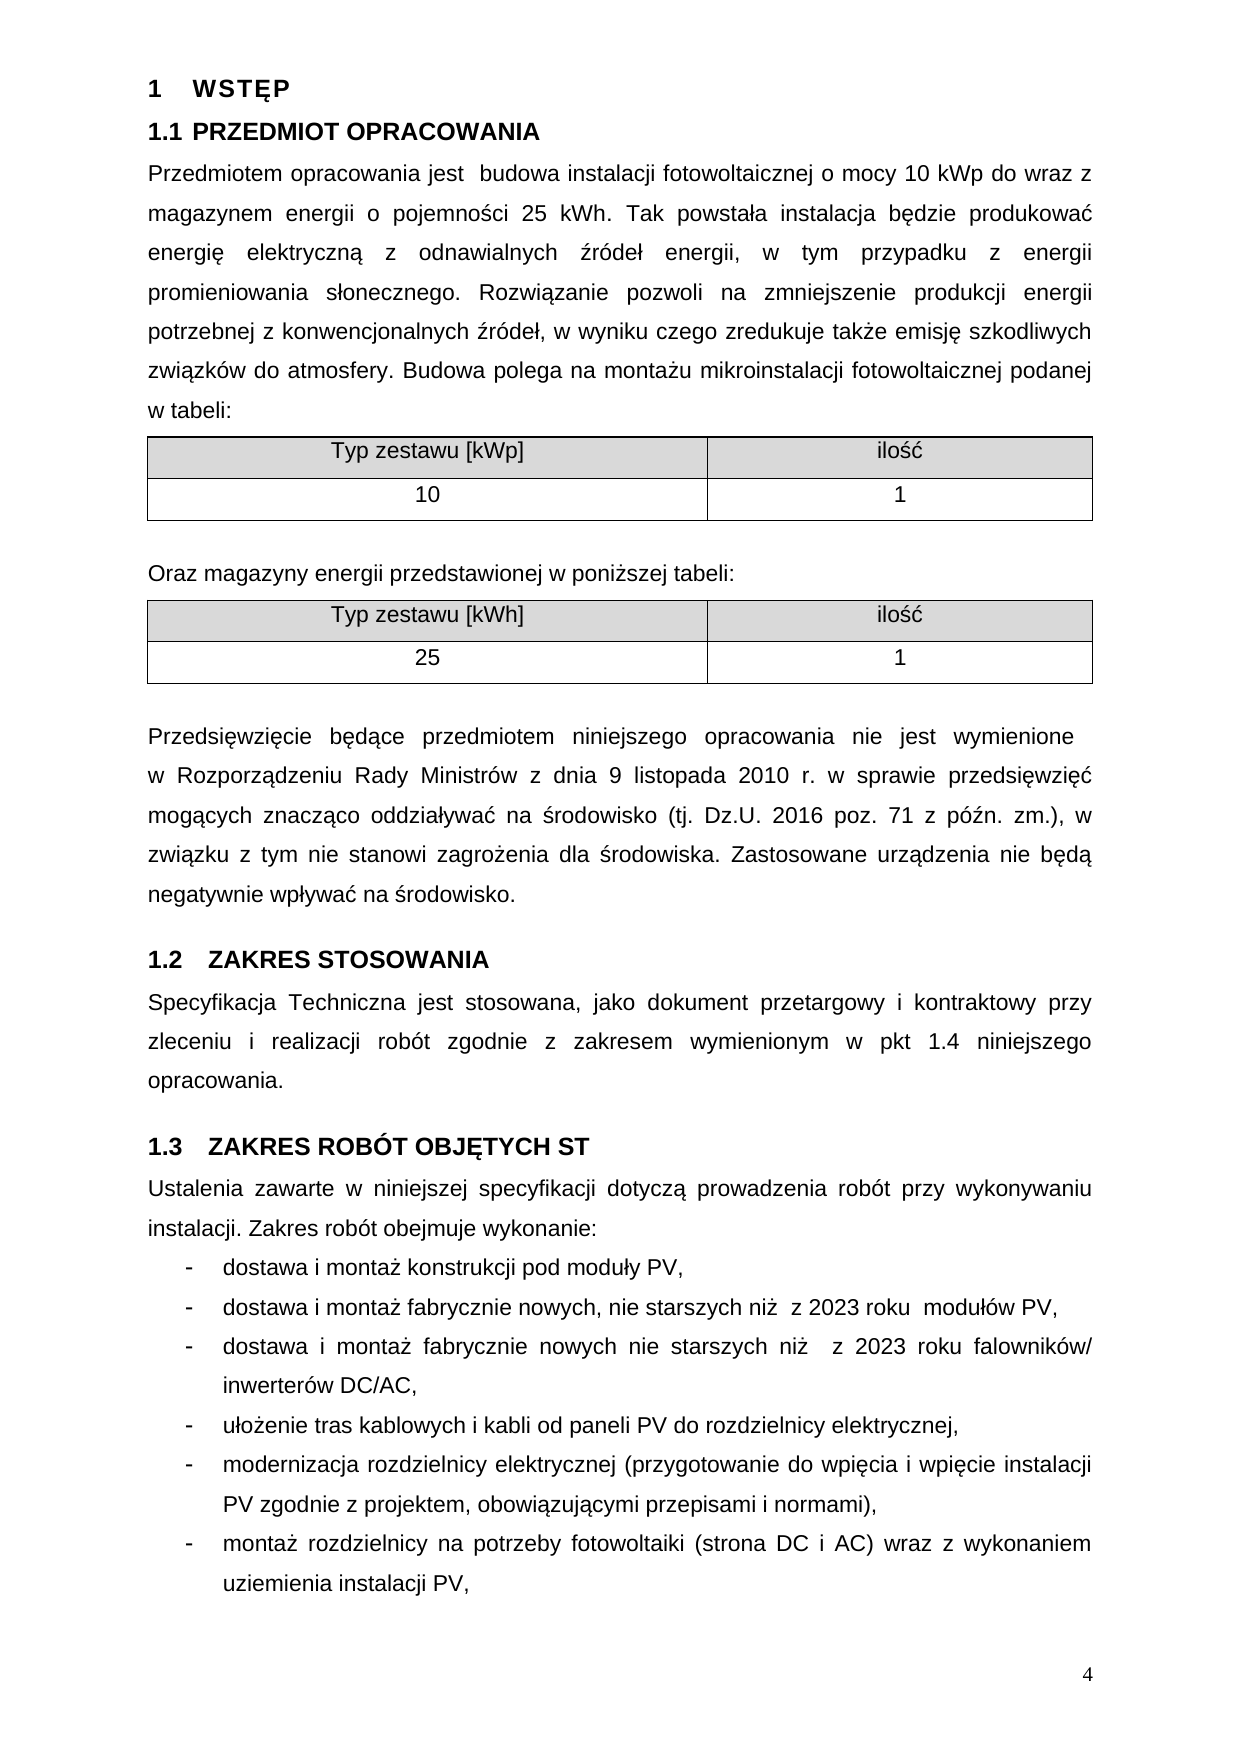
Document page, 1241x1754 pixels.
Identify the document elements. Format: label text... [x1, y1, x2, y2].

text Przedsięwzięcie będące przedmiotem niniejszego opracowania nie jest wymienione w Rozporządzeniu Rady Ministrów z dnia 9 listopada 2010 r. w sprawie przedsięwzięć mogących znacząco oddziaływać na środowisko (tj. Dz.U. 2016 poz. 71 z późn. zm.), w związku z tym nie stanowi zagrożenia dla środowiska. Zastosowane urządzenia nie będą negatywnie wpływać na środowisko. [148, 723, 1093, 907]
list dostawa i montaż fabrycznie nowych, nie starszych niż z 2023 roku modułów PV, [185, 1293, 1093, 1320]
subtitle ZAKRES ROBÓT OBJĘTYCH ST [148, 1132, 1093, 1161]
list modernizacja rozdzielnicy elektrycznej (przygotowanie do wpięcia i wpięcie instalacji PV zgodnie z projektem, obowiązującymi przepisami i normami), [185, 1451, 1093, 1517]
list dostawa i montaż konstrukcji pod moduły PV, [185, 1254, 1093, 1280]
table_cell 1 [708, 642, 1092, 682]
table_cell 10 [148, 479, 707, 519]
subtitle PRZEDMIOT OPRACOWANIA [148, 117, 1093, 146]
subtitle ZAKRES STOSOWANIA [148, 945, 1093, 974]
list ułożenie tras kablowych i kabli od paneli PV do rozdzielnicy elektrycznej, [185, 1412, 1093, 1438]
list montaż rozdzielnicy na potrzeby fotowoltaiki (strona DC i AC) wraz z wykonaniem uziemienia instalacji PV, [185, 1530, 1093, 1596]
text Ustalenia zawarte w niniejszej specyfikacji dotyczą prowadzenia robót przy wykonywaniu instalacji. Zakres robót obejmuje wykonanie: [148, 1175, 1093, 1241]
table_header Typ zestawu [kWh] [148, 601, 707, 641]
text Oraz magazyny energii przedstawionej w poniższej tabeli: [148, 560, 1093, 586]
subtitle WSTĘP [148, 74, 1093, 103]
table_header Typ zestawu [kWp] [148, 438, 707, 478]
table_header ilość [708, 601, 1092, 641]
table_cell 1 [708, 479, 1092, 519]
list dostawa i montaż fabrycznie nowych nie starszych niż z 2023 roku falowników/ inwerterów DC/AC, [185, 1333, 1093, 1399]
text Przedmiotem opracowania jest budowa instalacji fotowoltaicznej o mocy 10 kWp do wraz z magazynem energii o pojemności 25 kWh. Tak powstała instalacja będzie produkować energię elektryczną z odnawialnych źródeł energii, w tym przypadku z energii promieniowania słonecznego. Rozwiązanie pozwoli na zmniejszenie produkcji energii potrzebnej z konwencjonalnych źródeł, w wyniku czego zredukuje także emisję szkodliwych związków do atmosfery. Budowa polega na montażu mikroinstalacji fotowoltaicznej podanej w tabeli: [148, 160, 1093, 423]
table_header ilość [708, 438, 1092, 478]
table_cell 25 [148, 642, 707, 682]
text Specyfikacja Techniczna jest stosowana, jako dokument przetargowy i kontraktowy przy zleceniu i realizacji robót zgodnie z zakresem wymienionym w pkt 1.4 niniejszego opracowania. [148, 988, 1093, 1094]
